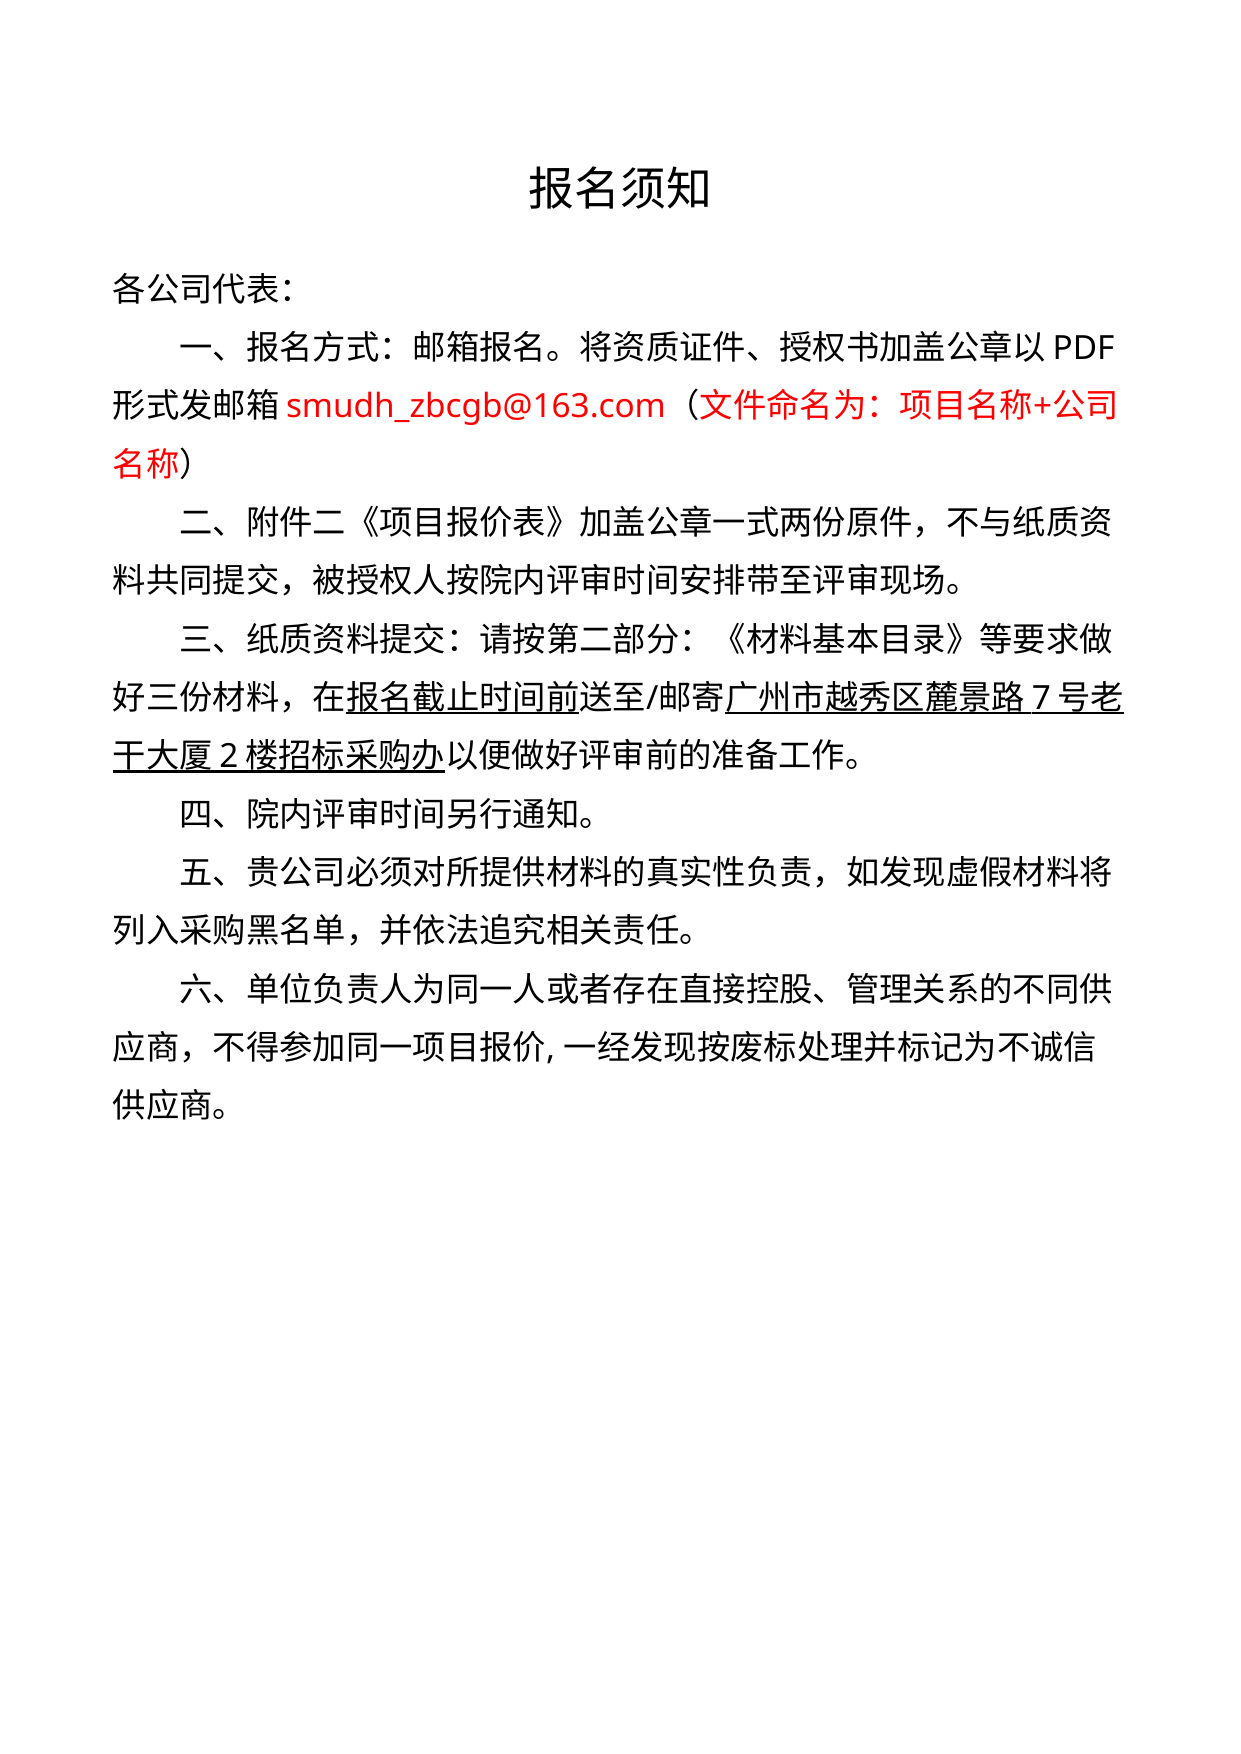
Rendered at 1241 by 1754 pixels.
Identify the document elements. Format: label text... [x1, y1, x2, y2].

list 报名方式：邮箱报名。将资质证件、授权书加盖公章以PDF形式发邮箱smudh_zbcgb@163.com（文件命名为：项目名称+公司名称） [112, 313, 1128, 488]
text 六、单位负责人为同一人或者存在直接控股、管理关系的不同供应商，不得参加同一项目报价, 一经发现按废标处理并标记为不诚信供应商。 [112, 954, 1128, 1129]
text 五、贵公司必须对所提供材料的真实性负责，如发现虚假材料将列入采购黑名单，并依法追究相关责任。 [112, 838, 1128, 954]
list 附件二《项目报价表》加盖公章一式两份原件，不与纸质资料共同提交，被授权人按院内评审时间安排带至评审现场。 [112, 488, 1128, 604]
text 报名须知 [112, 150, 1128, 219]
list 纸质资料提交：请按第二部分：《材料基本目录》等要求做好三份材料，在报名截止时间前送至/邮寄广州市越秀区麓景路7号老干大厦2楼招标采购办以便做好评审前的准备工作。 [112, 604, 1128, 779]
text 四、院内评审时间另行通知。 [112, 779, 1128, 838]
text 各公司代表： [112, 254, 1128, 313]
